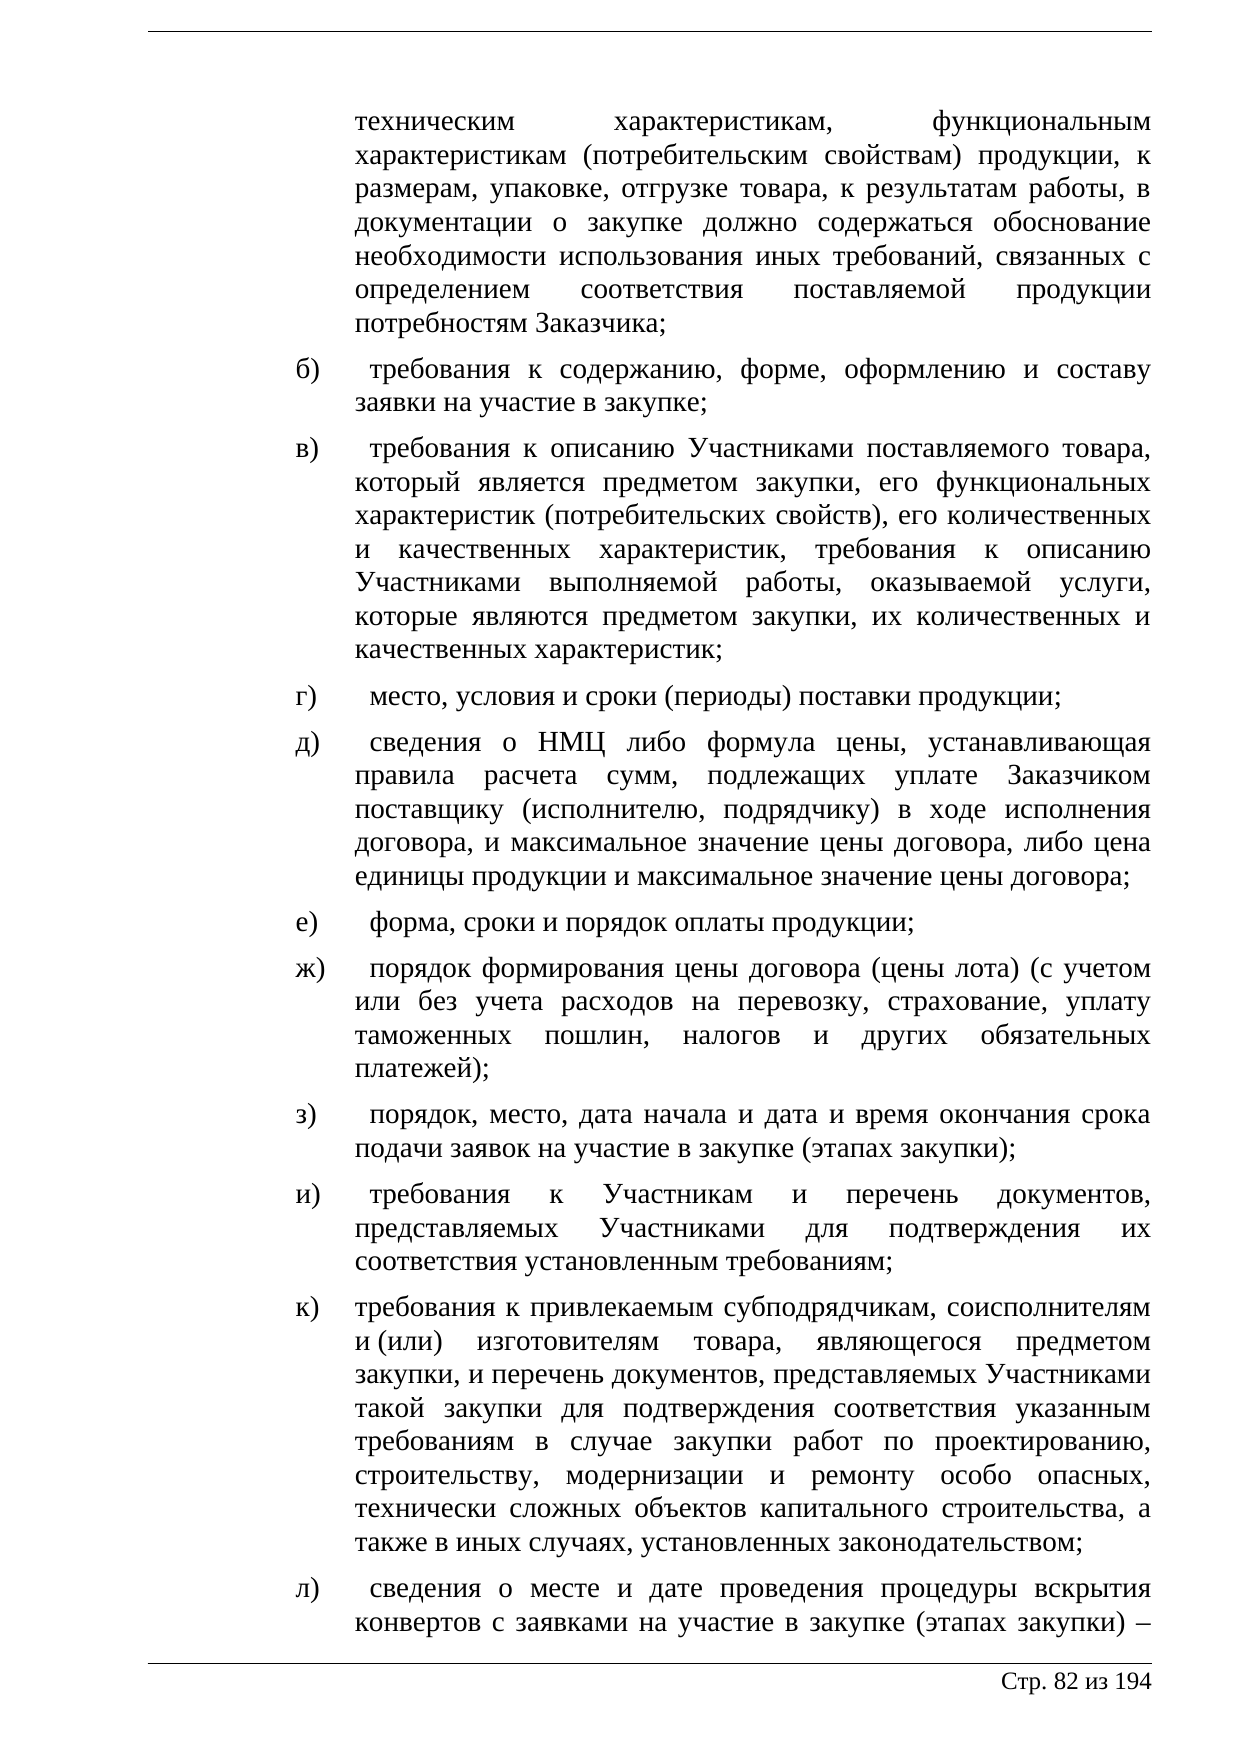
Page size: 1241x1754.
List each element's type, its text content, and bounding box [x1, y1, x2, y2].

list требования к содержанию, форме, оформлению и составу заявки на участие в закупке; [295, 351, 1152, 418]
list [295, 1570, 1152, 1637]
list сведения о НМЦ либо формула цены, устанавливающая правила расчета сумм, подлежащих уплате Заказчиком поставщику (исполнителю, подрядчику) в ходе исполнения договора, и максимальное значение цены договора, либо цена единицы продукции и максимальное значение цены договора; [295, 724, 1152, 891]
list форма, сроки и порядок оплаты продукции; [295, 904, 1152, 937]
list требования к Участникам и перечень документов, представляемых Участниками для подтверждения их соответствия установленным требованиям; [295, 1176, 1152, 1277]
list порядок, место, дата начала и дата и время окончания срока подачи заявок на участие в закупке (этапах закупки); [295, 1097, 1152, 1164]
list место, условия и сроки (периоды) поставки продукции; [295, 678, 1152, 711]
list порядок формирования цены договора (цены лота) (с учетом или без учета расходов на перевозку, страхование, уплату таможенных пошлин, налогов и других обязательных платежей); [295, 950, 1152, 1084]
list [295, 103, 1152, 338]
list требования к привлекаемым субподрядчикам, соисполнителям и (или) изготовителям товара, являющегося предметом закупки, и перечень документов, представляемых Участниками такой закупки для подтверждения соответствия указанным требованиям в случае закупки работ по проектированию, строительству, модернизации и ремонту особо опасных, технически сложных объектов капитального строительства, а также в иных случаях, установленных законодательством; [295, 1289, 1152, 1558]
list требования к описанию Участниками поставляемого товара, который является предметом закупки, его функциональных характеристик (потребительских свойств), его количественных и качественных характеристик, требования к описанию Участниками выполняемой работы, оказываемой услуги, которые являются предметом закупки, их количественных и качественных характеристик; [295, 430, 1152, 665]
